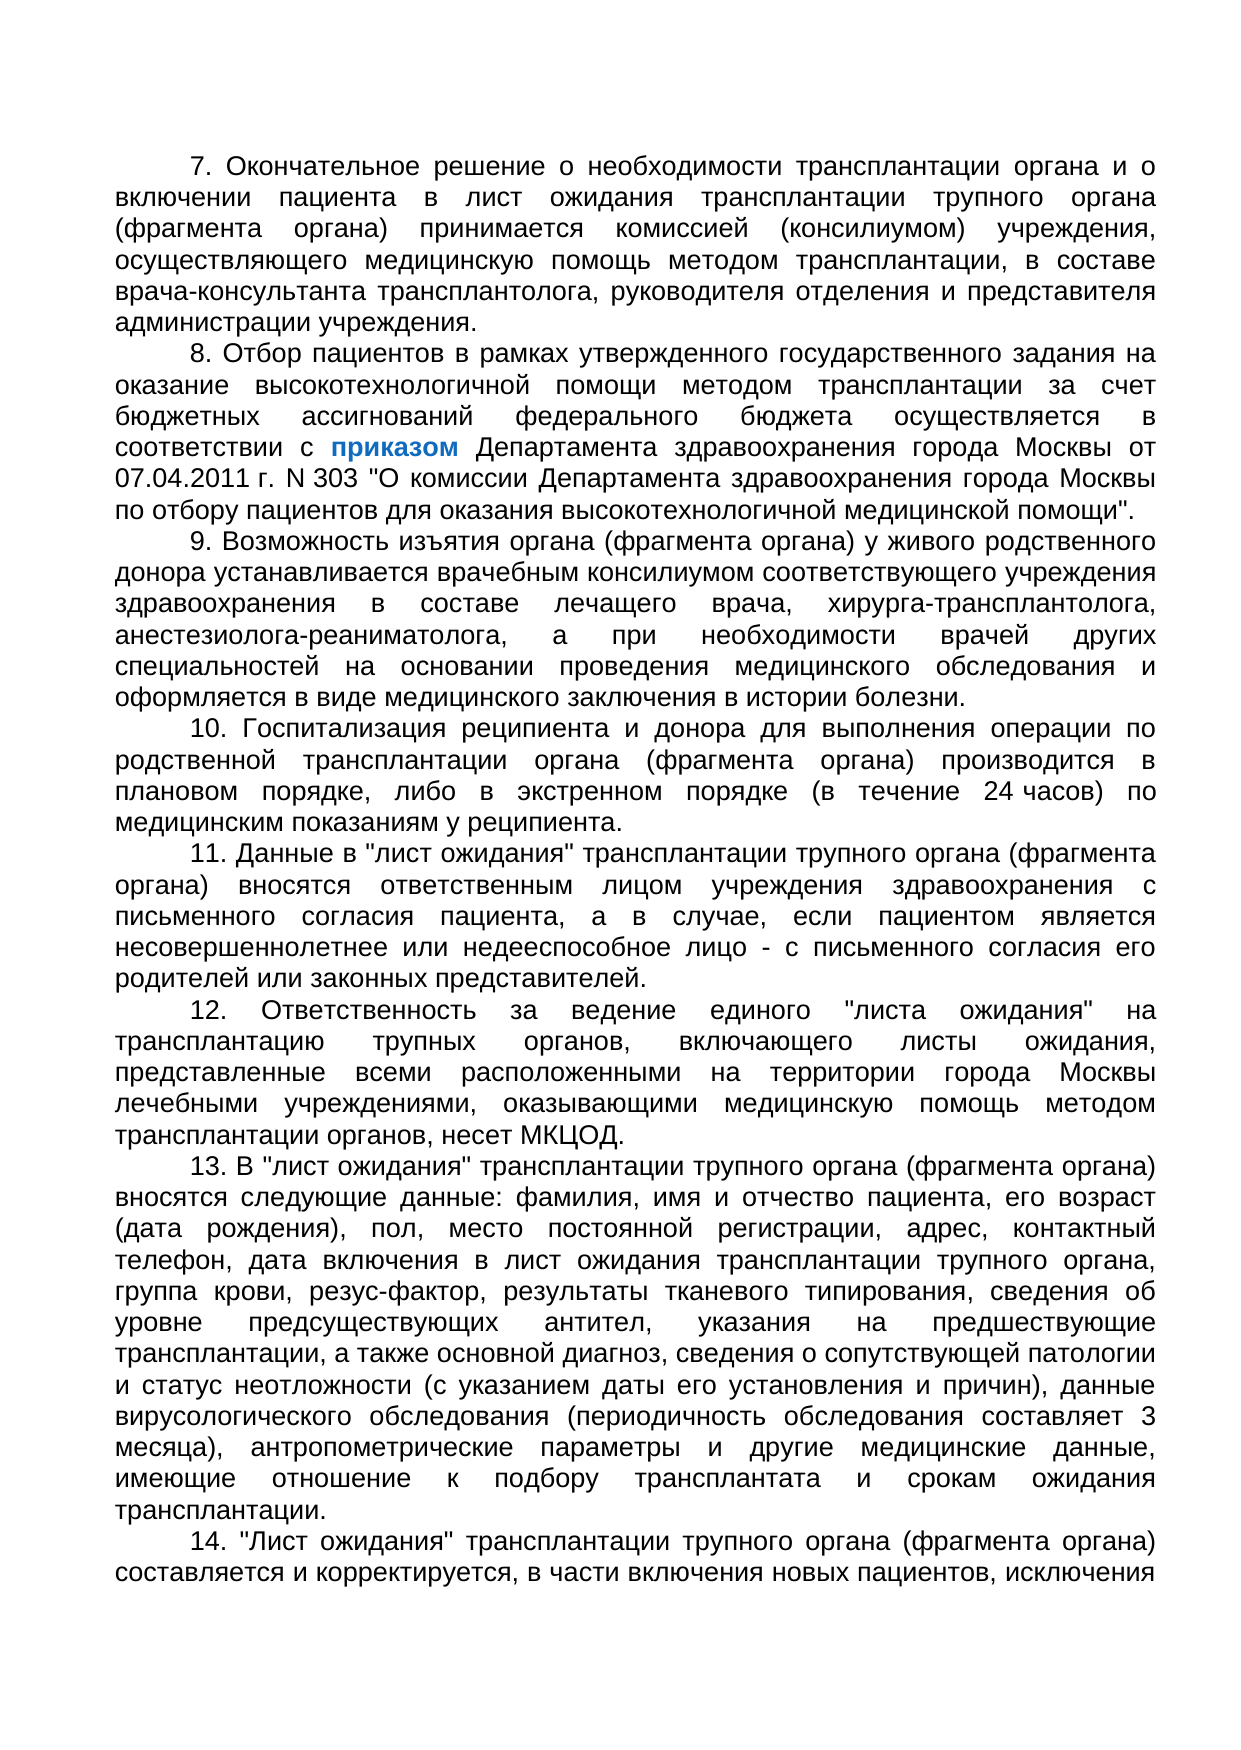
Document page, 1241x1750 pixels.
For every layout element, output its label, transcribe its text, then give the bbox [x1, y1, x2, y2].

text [114, 1525, 1157, 1587]
text 11. Данные в "лист ожидания" трансплантации трупного органа (фрагмента органа) вносятся ответственным лицом учреждения здравоохранения с письменного согласия пациента, а в случае, если пациентом является несовершеннолетнее или недееспособное лицо - с письменного согласия его родителей или законных представителей. [114, 837, 1157, 994]
text 13. В "лист ожидания" трансплантации трупного органа (фрагмента органа) вносятся следующие данные: фамилия, имя и отчество пациента, его возраст (дата рождения), пол, место постоянной регистрации, адрес, контактный телефон, дата включения в лист ожидания трансплантации трупного органа, группа крови, резус-фактор, результаты тканевого типирования, сведения об уровне предсуществующих антител, указания на предшествующие трансплантации, а также основной диагноз, сведения о сопутствующей патологии и статус неотложности (с указанием даты его установления и причин), данные вирусологического обследования (периодичность обследования составляет 3 месяца), антропометрические параметры и другие медицинские данные, имеющие отношение к подбору трансплантата и срокам ожидания трансплантации. [114, 1150, 1157, 1525]
text 9. Возможность изъятия органа (фрагмента органа) у живого родственного донора устанавливается врачебным консилиумом соответствующего учреждения здравоохранения в составе лечащего врача, хирурга-трансплантолога, анестезиолога-реаниматолога, а при необходимости врачей других специальностей на основании проведения медицинского обследования и оформляется в виде медицинского заключения в истории болезни. [114, 525, 1157, 712]
text 12. Ответственность за ведение единого "листа ожидания" на трансплантацию трупных органов, включающего листы ожидания, представленные всеми расположенными на территории города Москвы лечебными учреждениями, оказывающими медицинскую помощь методом трансплантации органов, несет МКЦОД. [114, 994, 1157, 1150]
text 10. Госпитализация реципиента и донора для выполнения операции по родственной трансплантации органа (фрагмента органа) производится в плановом порядке, либо в экстренном порядке (в течение 24 часов) по медицинским показаниям у реципиента. [114, 712, 1157, 837]
text 7. Окончательное решение о необходимости трансплантации органа и о включении пациента в лист ожидания трансплантации трупного органа (фрагмента органа) принимается комиссией (консилиумом) учреждения, осуществляющего медицинскую помощь методом трансплантации, в составе врача-консультанта трансплантолога, руководителя отделения и представителя администрации учреждения. [114, 150, 1157, 337]
text 8. Отбор пациентов в рамках утвержденного государственного задания на оказание высокотехнологичной помощи методом трансплантации за счет бюджетных ассигнований федерального бюджета осуществляется в соответствии с приказом Департамента здравоохранения города Москвы от 07.04.2011 г. N 303 "О комиссии Департамента здравоохранения города Москвы по отбору пациентов для оказания высокотехнологичной медицинской помощи". [114, 337, 1157, 525]
